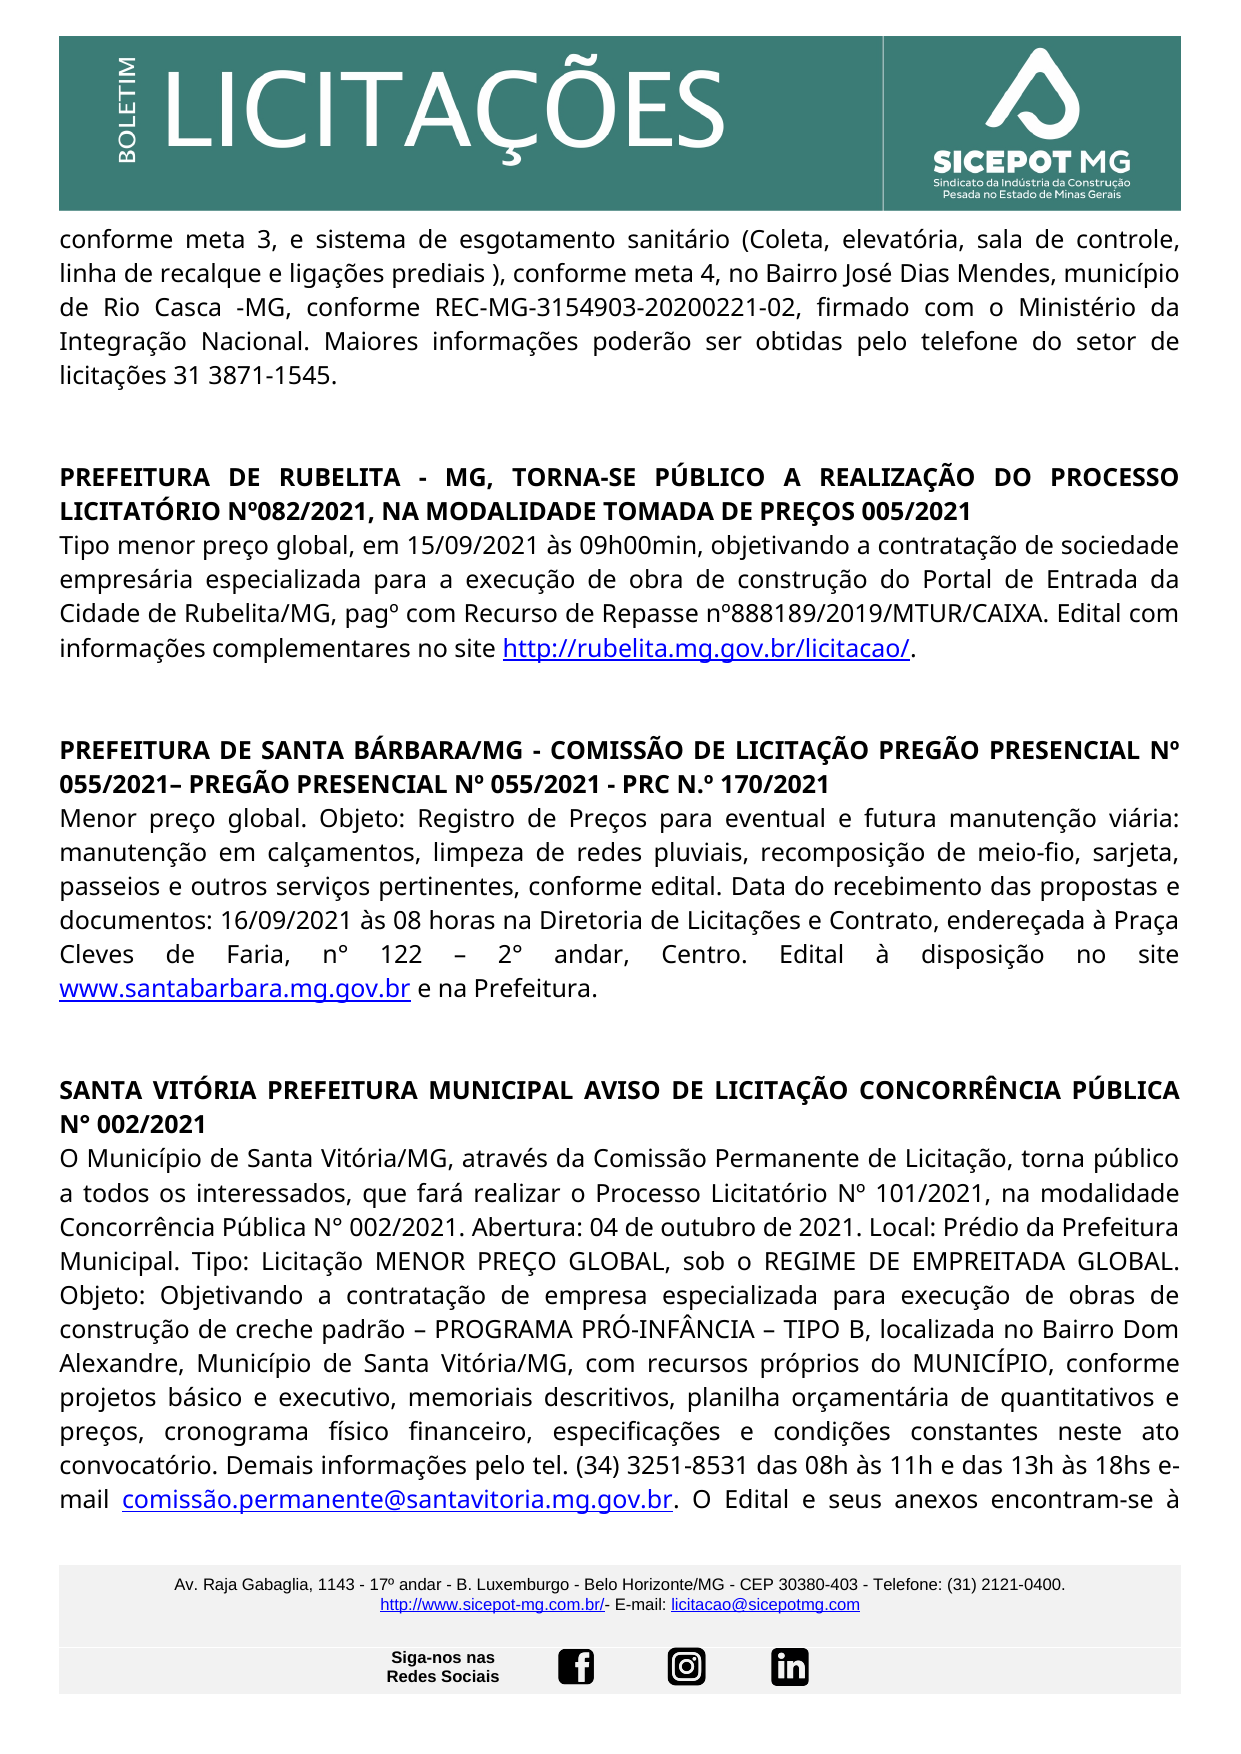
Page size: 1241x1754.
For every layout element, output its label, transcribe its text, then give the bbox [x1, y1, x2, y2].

picture [557, 1648, 594, 1685]
text SANTA VITÓRIA PREFEITURA MUNICIPAL AVISO DE LICITAÇÃO CONCORRÊNCIA PÚBLICA N° 002/2021 [59, 1073, 1181, 1141]
picture [771, 1648, 809, 1686]
text PREFEITURA DE RUBELITA - MG, TORNA-SE PÚBLICO A REALIZAÇÃO DO PROCESSO LICITATÓRIO Nº082/2021, NA MODALIDADE TOMADA DE PREÇOS 005/2021 [59, 460, 1181, 528]
text Menor preço global. Objeto: Registro de Preços para eventual e futura manutenção viária: manutenção em calçamentos, limpeza de redes pluviais, recomposição de meio-fio, sarjeta, passeios e outros serviços pertinentes, conforme edital. Data do recebimento das propostas e documentos: 16/09/2021 às 08 horas na Diretoria de Licitações e Contrato, endereçada à Praça Cleves de Faria, n° 122 – 2° andar, Centro. Edital à disposição no site www.santabarbara.mg.gov.br e na Prefeitura. [59, 801, 1181, 1005]
text Tipo menor preço global, em 15/09/2021 às 09h00min, objetivando a contratação de sociedade empresária especializada para a execução de obra de construção do Portal de Entrada da Cidade de Rubelita/MG, pagº com Recurso de Repasse nº888189/2019/MTUR/CAIXA. Edital com informações complementares no site http://rubelita.mg.gov.br/licitacao/. [59, 528, 1181, 664]
text PREFEITURA DE SANTA BÁRBARA/MG - COMISSÃO DE LICITAÇÃO PREGÃO PRESENCIAL Nº 055/2021– PREGÃO PRESENCIAL Nº 055/2021 - PRC N.º 170/2021 [59, 732, 1181, 801]
picture [59, 36, 1181, 211]
picture [667, 1647, 706, 1686]
